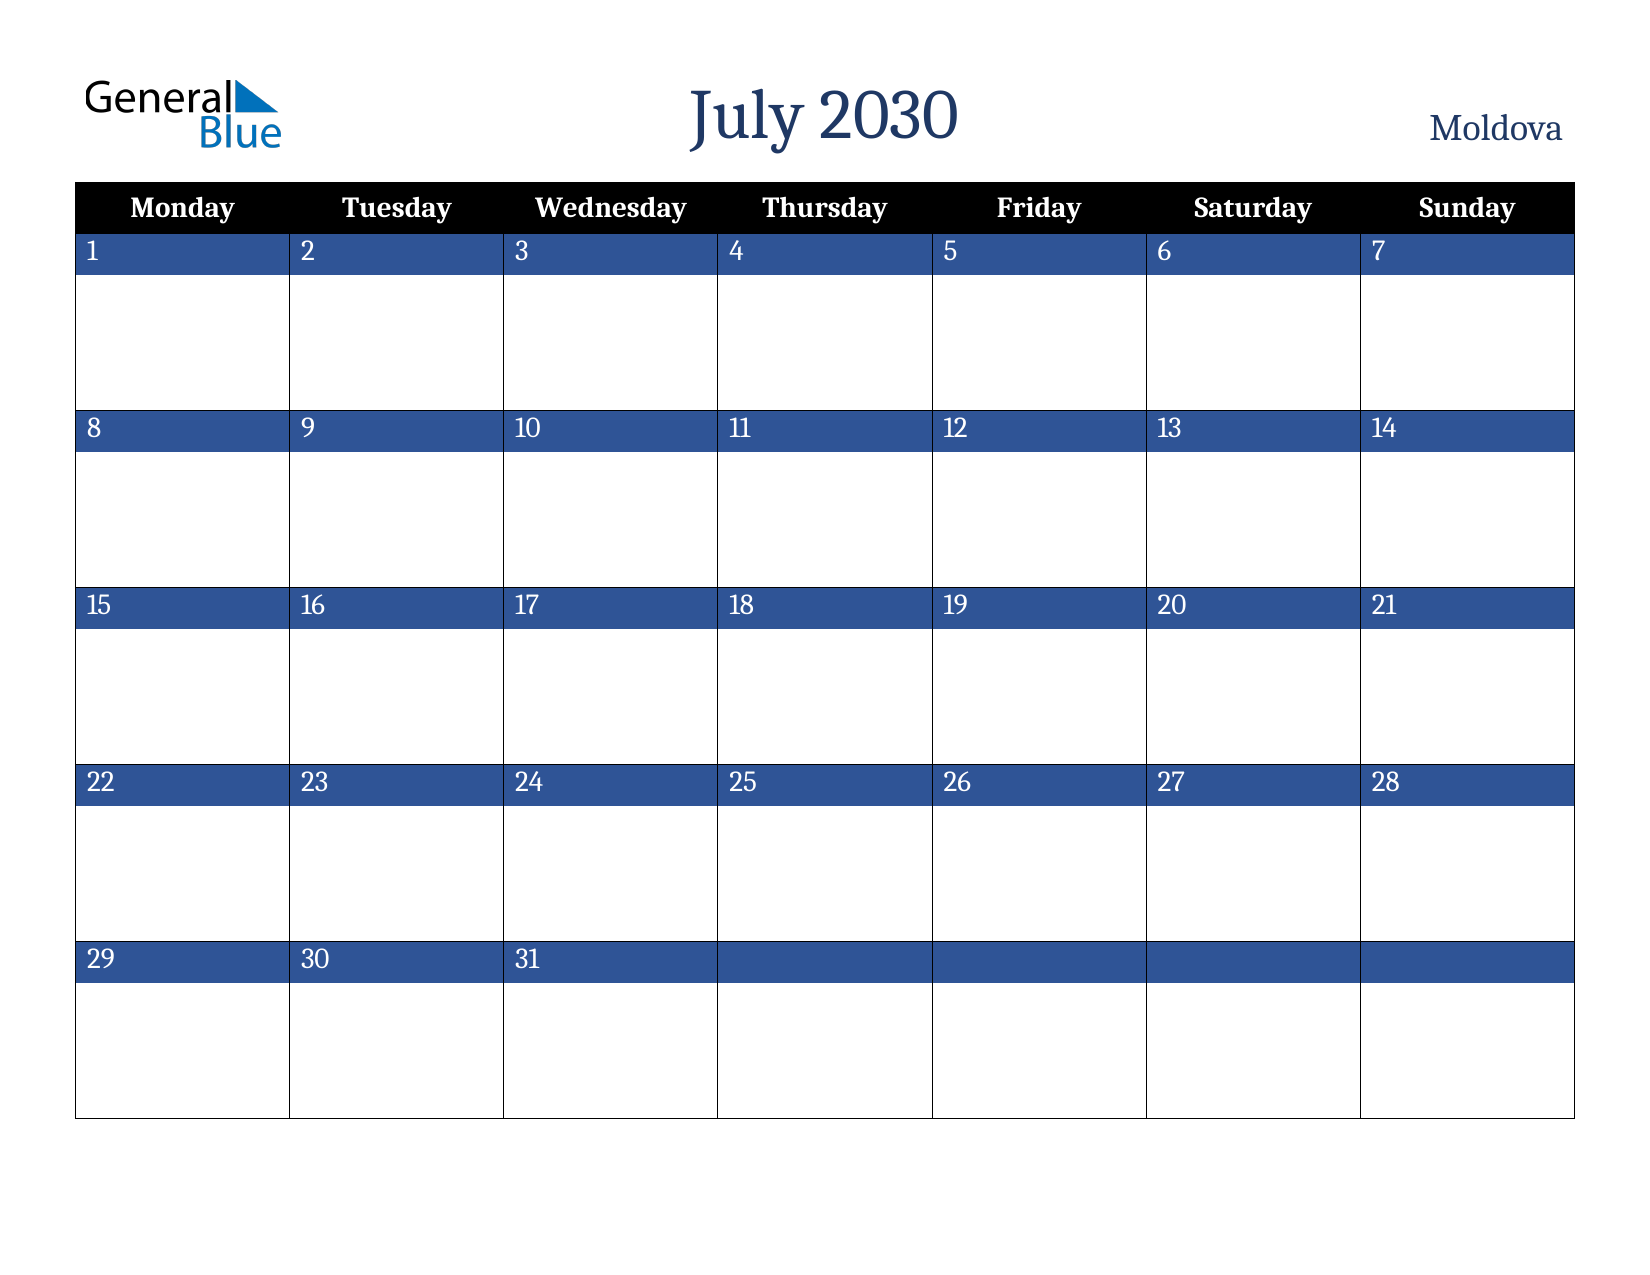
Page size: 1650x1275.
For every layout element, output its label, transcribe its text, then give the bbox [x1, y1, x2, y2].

table_cell [290, 629, 503, 764]
table_header July 2030 [504, 75, 1146, 182]
table_cell 8 [76, 411, 289, 452]
table_cell 24 [504, 765, 717, 806]
table_cell 18 [718, 588, 932, 629]
table_cell [1147, 983, 1360, 1118]
table_cell [718, 275, 932, 410]
table_cell [718, 942, 932, 983]
table_cell [1361, 275, 1574, 410]
table_cell 31 [504, 942, 717, 983]
table_cell [504, 806, 717, 941]
table_cell 23 [290, 765, 503, 806]
table_cell 22 [76, 765, 289, 806]
table_cell [933, 806, 1146, 941]
table_cell 3 [504, 234, 717, 275]
table_header Moldova [1146, 75, 1574, 182]
table_cell 30 [290, 942, 503, 983]
table_cell [718, 452, 932, 587]
table_cell Wednesday [504, 183, 717, 233]
table_cell [290, 452, 503, 587]
table_cell [933, 942, 1146, 983]
table_cell [290, 806, 503, 941]
table_cell Saturday [1147, 183, 1360, 233]
table_cell [504, 452, 717, 587]
table_cell 12 [933, 411, 1146, 452]
table_cell [1147, 942, 1360, 983]
picture [86, 80, 281, 148]
table_cell [1147, 275, 1360, 410]
table_cell [76, 806, 289, 941]
table_cell 7 [1361, 234, 1574, 275]
table_cell [933, 452, 1146, 587]
table_cell [1361, 806, 1574, 941]
table_cell [76, 629, 289, 764]
table_cell [504, 629, 717, 764]
table_cell 2 [290, 234, 503, 275]
table_cell [290, 275, 503, 410]
table_cell 19 [933, 588, 1146, 629]
table_cell 28 [1361, 765, 1574, 806]
table_cell 9 [290, 411, 503, 452]
table_cell 10 [504, 411, 717, 452]
table_cell 29 [76, 942, 289, 983]
table_cell [76, 983, 289, 1118]
table_cell 25 [718, 765, 932, 806]
table_cell Thursday [718, 183, 932, 233]
table_cell 16 [290, 588, 503, 629]
table_cell 11 [718, 411, 932, 452]
table_cell [1147, 452, 1360, 587]
table_cell 17 [504, 588, 717, 629]
table_cell 15 [76, 588, 289, 629]
table_cell [290, 983, 503, 1118]
table_cell [504, 275, 717, 410]
table_header [76, 75, 503, 182]
table_cell Monday [76, 183, 289, 233]
table_cell Friday [933, 183, 1146, 233]
table_cell 26 [933, 765, 1146, 806]
table_cell [718, 983, 932, 1118]
table_cell Sunday [1361, 183, 1574, 233]
table_cell [1361, 629, 1574, 764]
table_cell 13 [1147, 411, 1360, 452]
table_cell 1 [76, 234, 289, 275]
table_cell [718, 629, 932, 764]
table_cell [718, 806, 932, 941]
table_cell 21 [1361, 588, 1574, 629]
table_cell 27 [1147, 765, 1360, 806]
table_cell [1361, 452, 1574, 587]
table_cell 20 [1147, 588, 1360, 629]
table_cell [504, 983, 717, 1118]
table_cell 5 [933, 234, 1146, 275]
table_cell [1361, 942, 1574, 983]
table_cell [933, 983, 1146, 1118]
table_cell 4 [718, 234, 932, 275]
table_cell [1361, 983, 1574, 1118]
table_cell [933, 629, 1146, 764]
table_cell 6 [1147, 234, 1360, 275]
table_cell [76, 452, 289, 587]
table_cell [76, 275, 289, 410]
table_cell [1147, 629, 1360, 764]
table_cell [933, 275, 1146, 410]
table_cell 14 [1361, 411, 1574, 452]
table_cell [1147, 806, 1360, 941]
table_cell Tuesday [290, 183, 503, 233]
